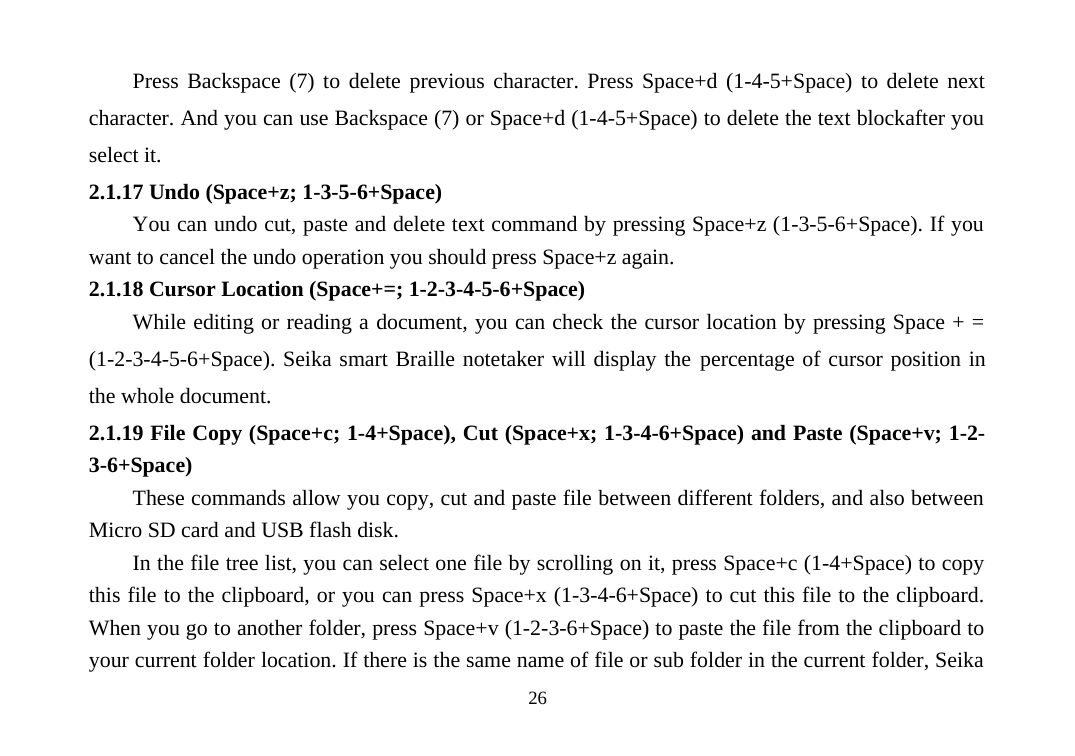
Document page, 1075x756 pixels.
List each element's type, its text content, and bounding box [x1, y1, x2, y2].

text Press Backspace (7) to delete previous character. Press Space+d (+Space) to delete next character. And you can use Backspace (7) or Space+d (1-4-5+Space) to delete the text blockafter you select it. [89, 64, 986, 171]
text You can undo cut, paste and delete text command by pressing Space+z (-6+Space). If you want to cancel the undo operation you should press Space+z again. [89, 208, 986, 273]
text 2.1.19 File Copy (Space+c; 1-4+Space), Cut (Space+x; -6+Space) and Paste (Space+v; 1-2-3-6+Space) [89, 416, 986, 481]
text While editing or reading a document, you can check the cursor location by pressing Space + = (-4-5-6+Space). Seika smart Braille notetaker will display the percentage of cursor position in the whole document. [89, 305, 986, 412]
text 2.1.17 Undo (Space+z; -6+Space) [89, 175, 986, 208]
text These commands allow you copy, cut and paste file between different folders, and also between Micro SD card and USB flash disk. [89, 481, 986, 546]
text 2.1.18 Cursor Location (Space+=; -4-5-6+Space) [89, 273, 986, 305]
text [89, 546, 986, 676]
